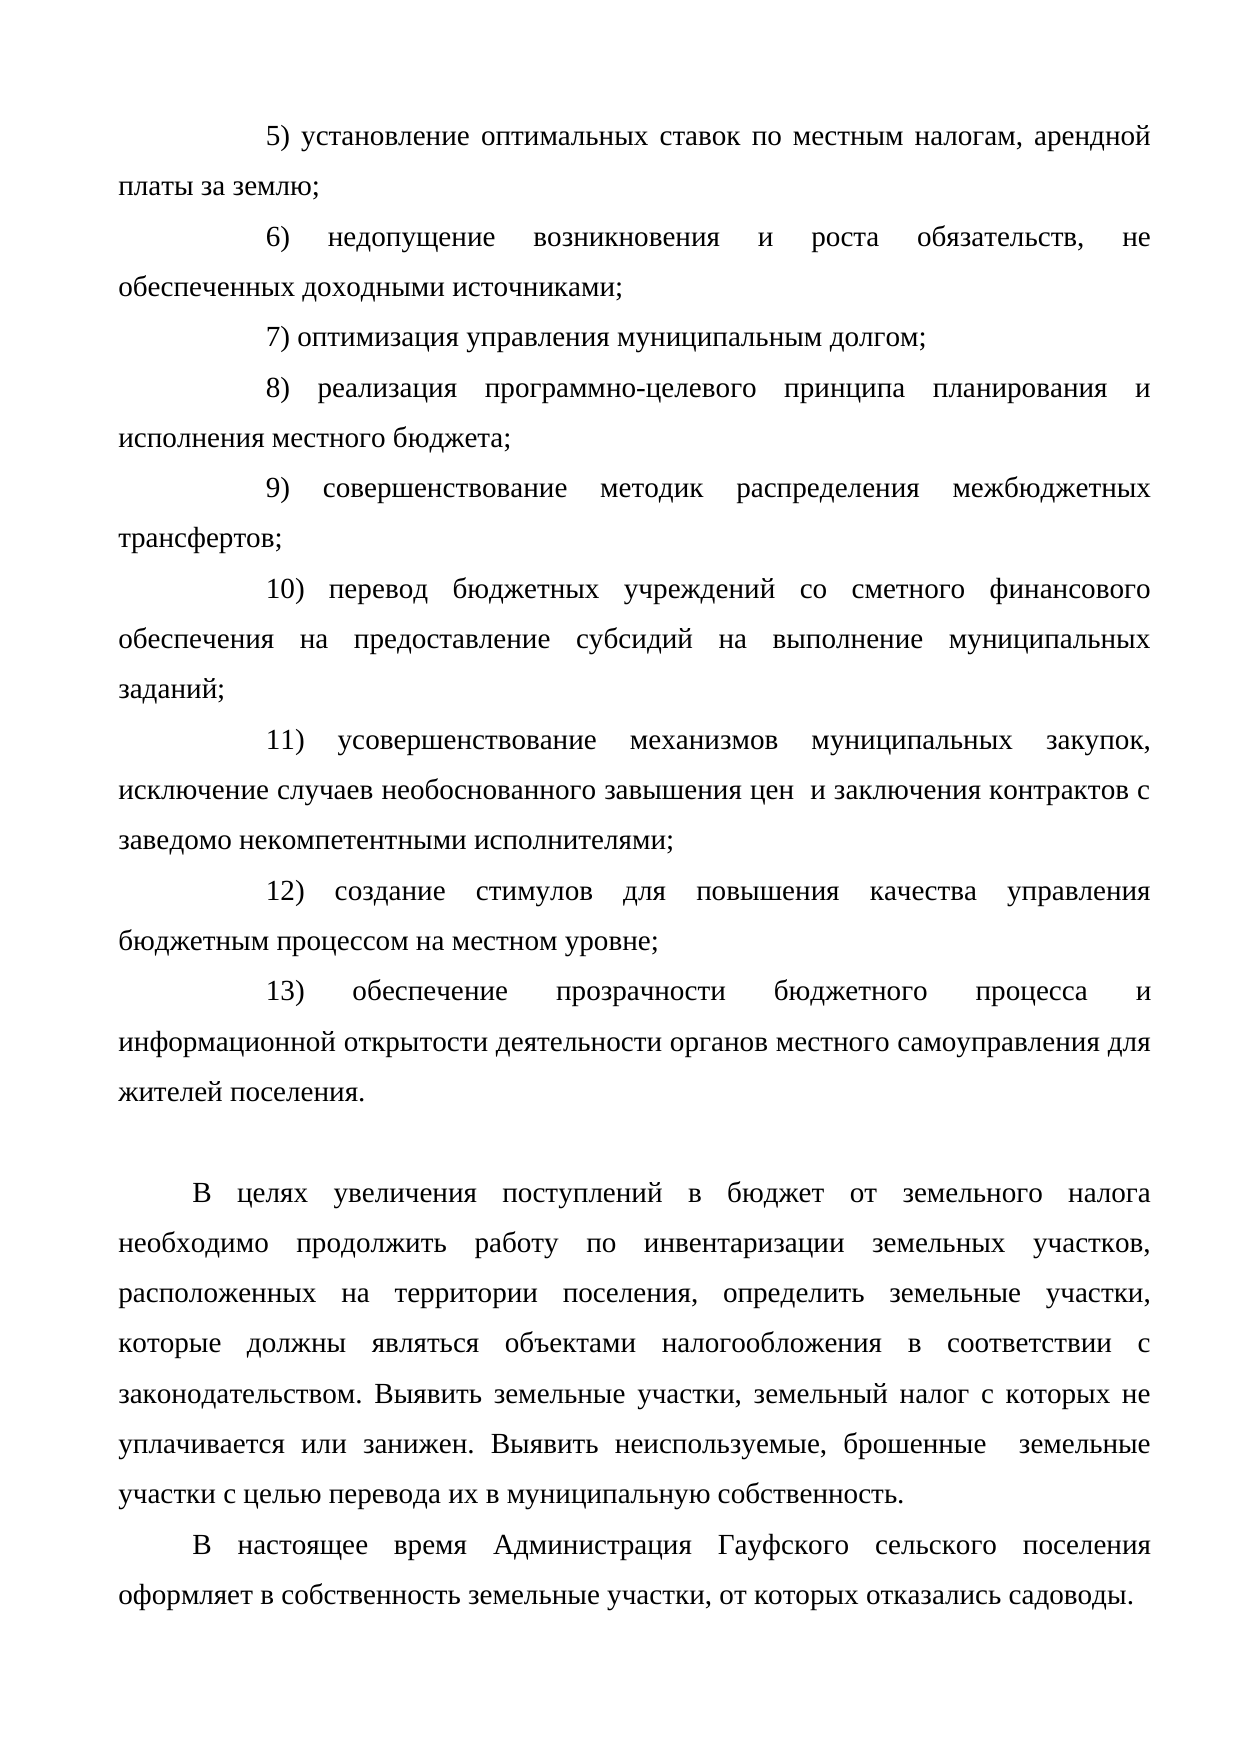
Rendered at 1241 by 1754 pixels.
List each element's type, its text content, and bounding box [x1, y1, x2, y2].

text 8) реализация программно-целевого принципа планирования и исполнения местного бюджета; [118, 370, 1152, 453]
text 12) создание стимулов для повышения качества управления бюджетным процессом на местном уровне; [118, 873, 1152, 957]
text В настоящее время Администрация Гауфского сельского поселения оформляет в собственность земельные участки, от которых отказались садоводы. [118, 1527, 1152, 1611]
text 10) перевод бюджетных учреждений со сметного финансового обеспечения на предоставление субсидий на выполнение муниципальных заданий; [118, 571, 1152, 705]
text 7) оптимизация управления муниципальным долгом; [118, 319, 1152, 353]
text 6) недопущение возникновения и роста обязательств, не обеспеченных доходными источниками; [118, 219, 1152, 303]
text 5) установление оптимальных ставок по местным налогам, арендной платы за землю; [118, 118, 1152, 202]
text 13) обеспечение прозрачности бюджетного процесса и информационной открытости деятельности органов местного самоуправления для жителей поселения. [118, 973, 1152, 1108]
text 9) совершенствование методик распределения межбюджетных трансфертов; [118, 470, 1152, 554]
text В целях увеличения поступлений в бюджет от земельного налога необходимо продолжить работу по инвентаризации земельных участков, расположенных на территории поселения, определить земельные участки, которые должны являться объектами налогообложения в соответствии с законодательством. Выявить земельные участки, земельный налог с которых не уплачивается или занижен. Выявить неиспользуемые, брошенные земельные участки с целью перевода их в муниципальную собственность. [118, 1175, 1152, 1510]
text 11) усовершенствование механизмов муниципальных закупок, исключение случаев необоснованного завышения цен и заключения контрактов с заведомо некомпетентными исполнителями; [118, 722, 1152, 856]
